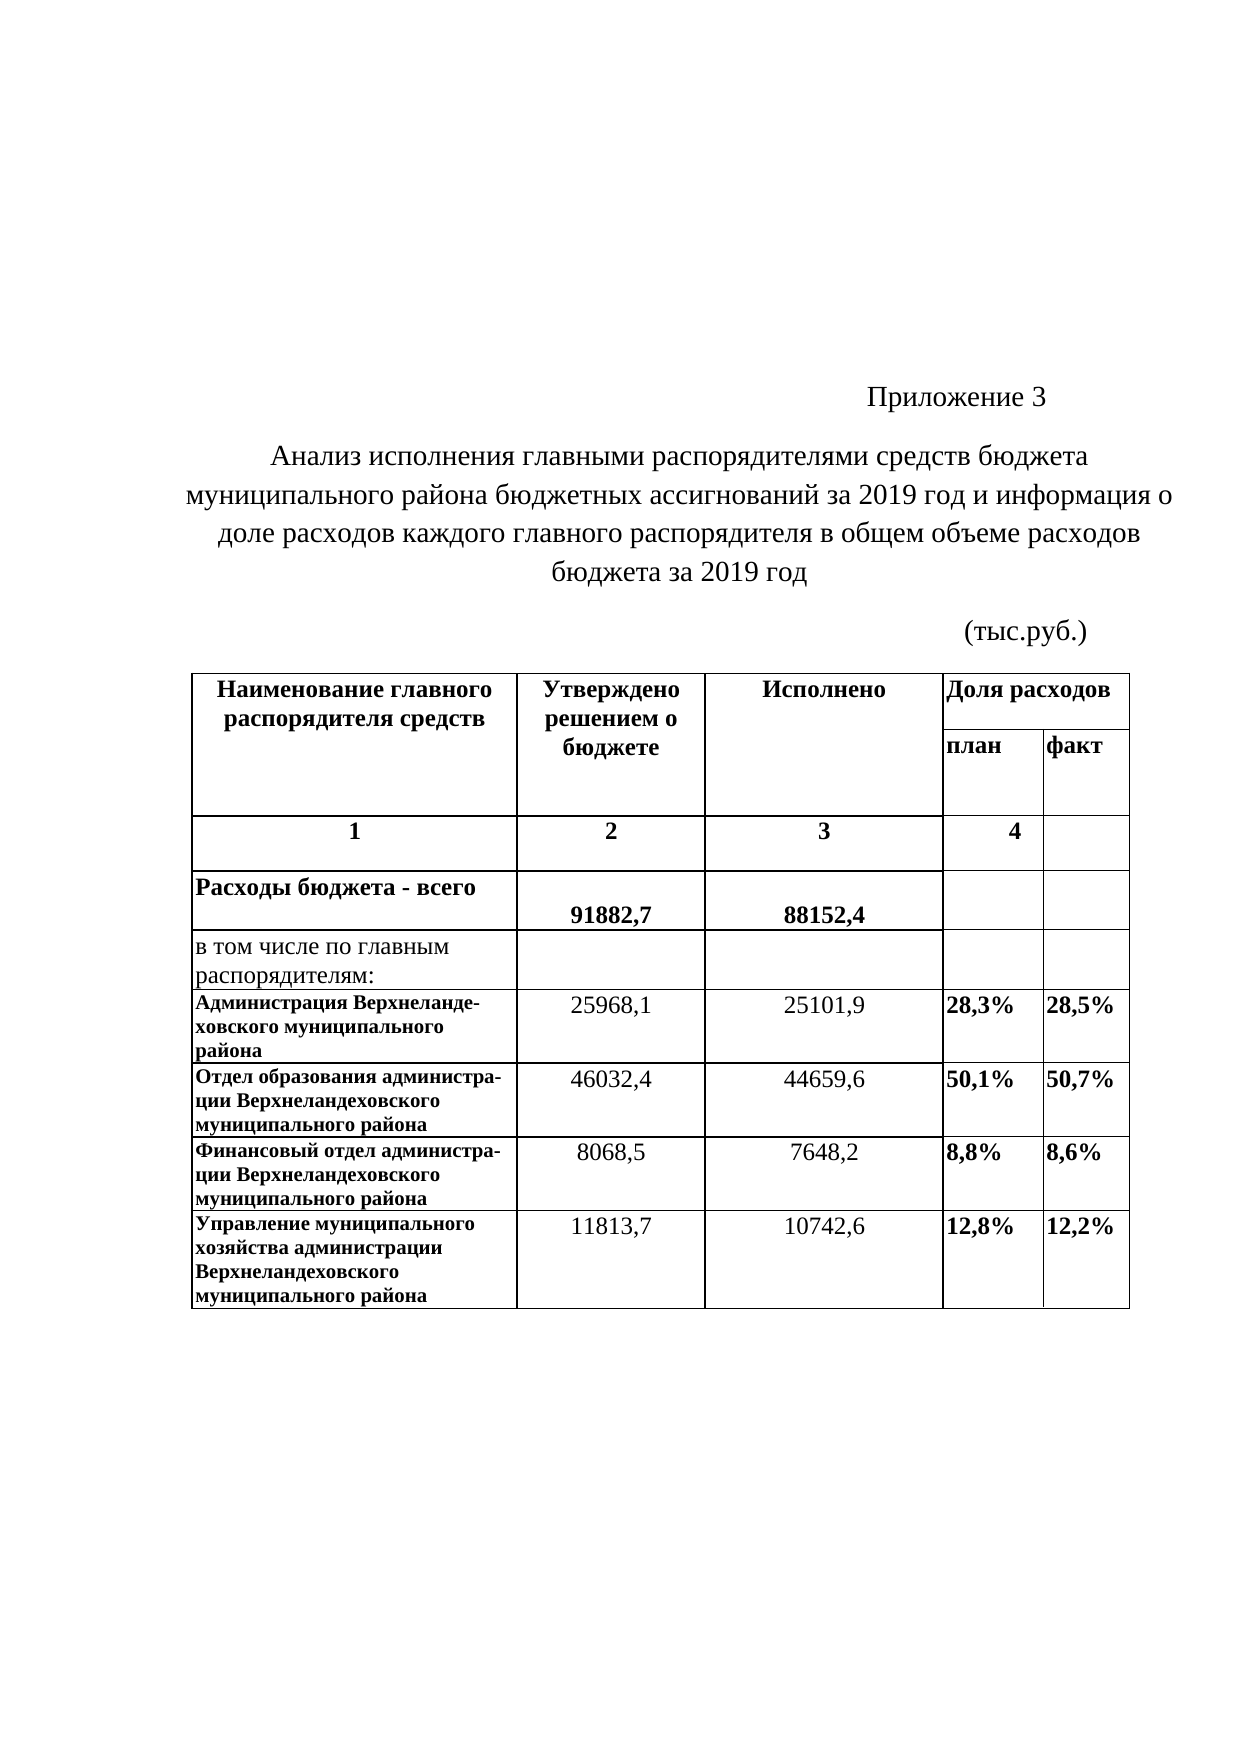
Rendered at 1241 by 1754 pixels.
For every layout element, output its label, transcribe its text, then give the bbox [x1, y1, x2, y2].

table_cell 25968,1 [518, 990, 704, 1062]
table_cell в том числе по главным распорядителям: [193, 931, 516, 988]
table_cell 50,1% [944, 1063, 1043, 1136]
table_cell 12,2% [1044, 1211, 1129, 1307]
table_cell план [944, 730, 1043, 815]
table_cell 88152,4 [706, 872, 942, 929]
table_cell 46032,4 [518, 1064, 704, 1136]
table_cell 4 [944, 816, 1043, 870]
table_cell факт [1044, 730, 1129, 815]
table_cell 7648,2 [706, 1138, 942, 1210]
table_cell Управление муниципального хозяйства администрации Верхнеландеховского муниципального района [193, 1211, 516, 1307]
table_header Исполнено [706, 674, 942, 815]
table_cell 12,8% [944, 1211, 1043, 1307]
text (тыс.руб.) [177, 613, 1181, 647]
table_header Утверждено решением о бюджете [518, 674, 704, 815]
table_cell 10742,6 [706, 1211, 942, 1307]
table_cell 11813,7 [518, 1211, 704, 1307]
table_cell [1044, 816, 1129, 870]
table_cell 28,5% [1044, 990, 1129, 1062]
table_cell Финансовый отдел администра-ции Верхнеландеховского муниципального района [193, 1138, 516, 1210]
table_cell 8,6% [1044, 1137, 1129, 1210]
table_cell [1044, 871, 1129, 929]
table_cell Расходы бюджета - всего [193, 872, 516, 929]
table_cell 44659,6 [706, 1064, 942, 1136]
table_cell Отдел образования администра-ции Верхнеландеховского муниципального района [193, 1064, 516, 1136]
table_header Наименование главного распорядителя средств [193, 674, 516, 815]
table_header Доля расходов [944, 674, 1129, 729]
table_cell 3 [706, 817, 942, 870]
table_cell 8068,5 [518, 1138, 704, 1210]
table_cell Администрация Верхнеланде-ховского муниципального района [193, 990, 516, 1062]
table_cell 28,3% [944, 990, 1043, 1062]
table_cell [1044, 930, 1129, 988]
table_cell 50,7% [1044, 1063, 1129, 1136]
table_cell [944, 871, 1043, 929]
table_cell 25101,9 [706, 990, 942, 1062]
text Приложение 3 [177, 379, 1181, 412]
table_cell [944, 930, 1043, 988]
table_cell 1 [193, 817, 516, 870]
text Анализ исполнения главными распорядителями средств бюджета муниципального района бюджетных ассигнований за 2019 год и информация о доле расходов каждого главного распорядителя в общем объеме расходов бюджета за 2019 год [177, 438, 1181, 587]
table_cell [706, 931, 942, 988]
table_cell 8,8% [944, 1137, 1043, 1210]
table_cell [518, 931, 704, 988]
table_cell 91882,7 [518, 872, 704, 929]
table_cell 2 [518, 817, 704, 870]
